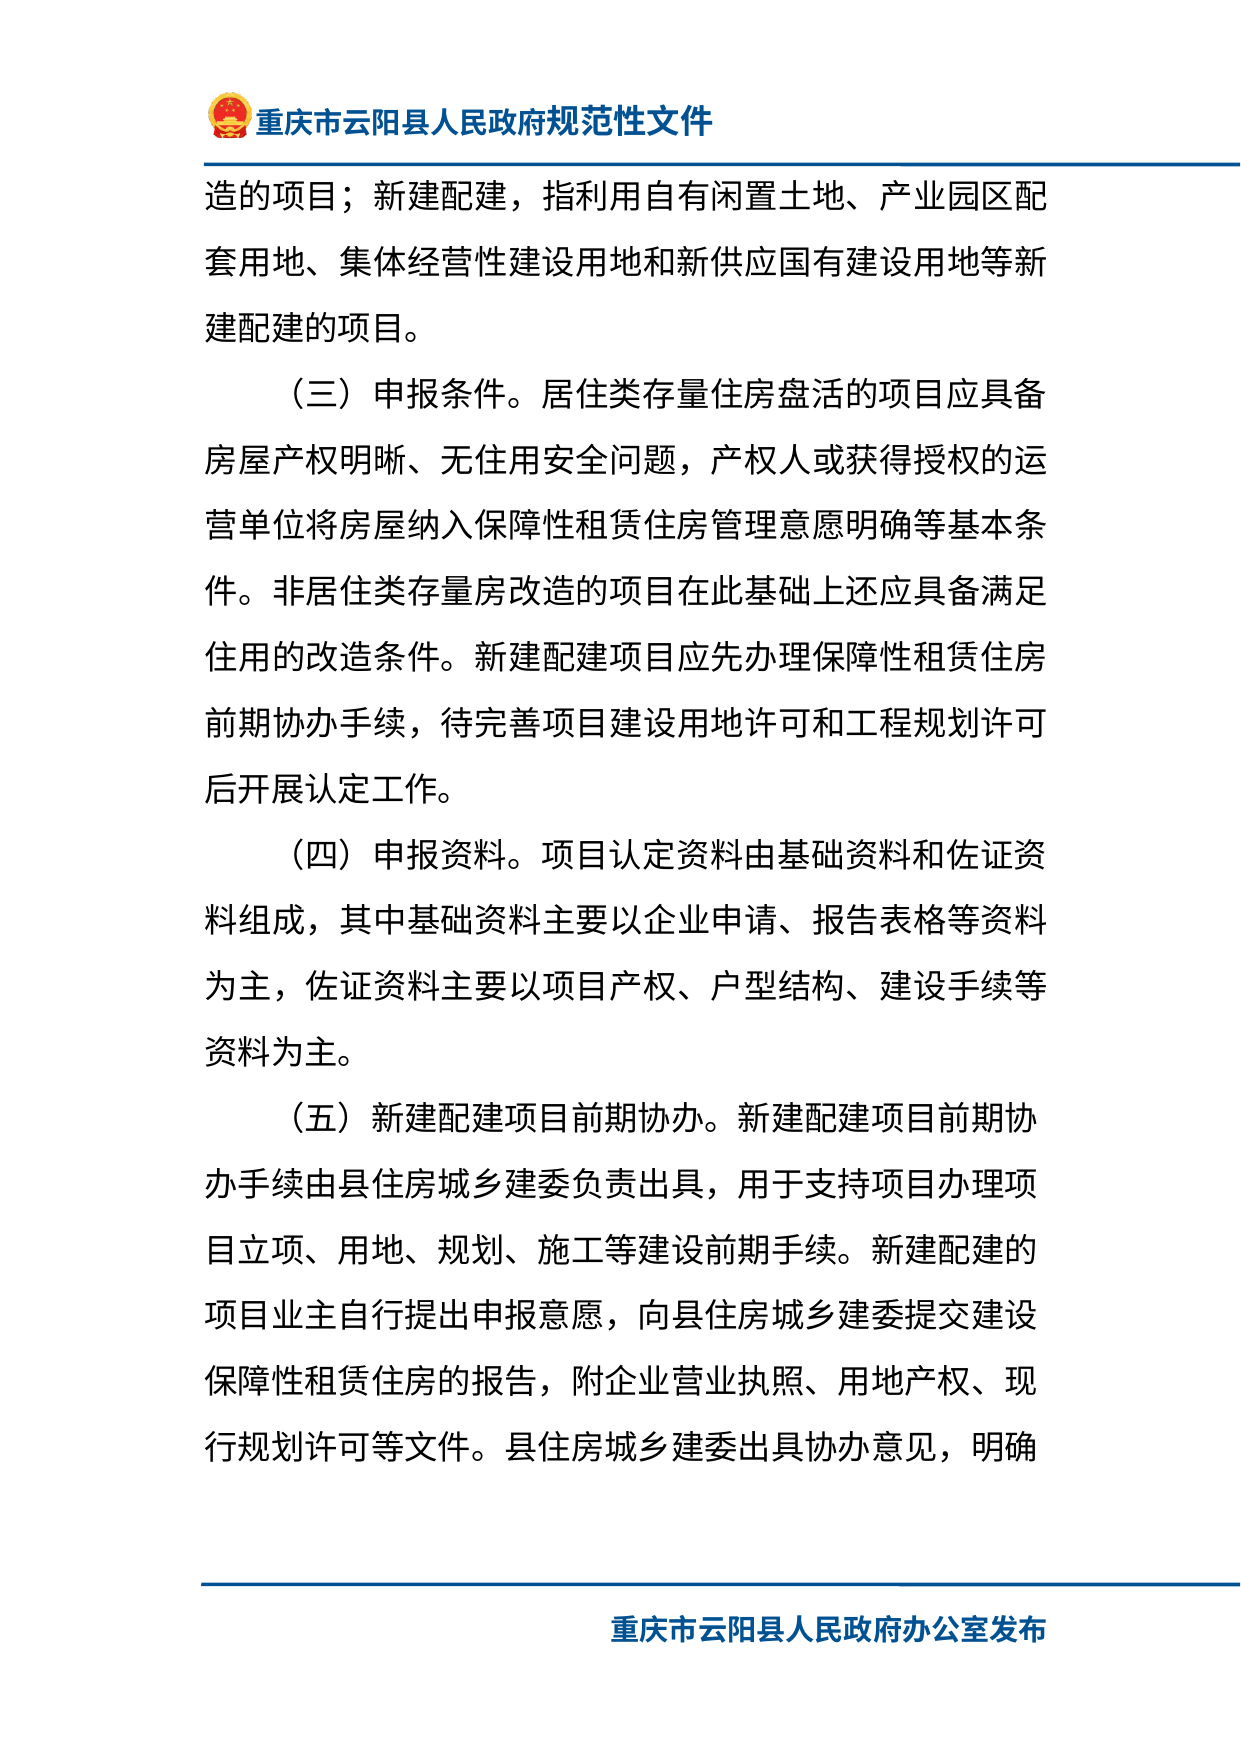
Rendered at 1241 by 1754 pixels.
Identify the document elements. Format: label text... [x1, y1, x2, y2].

picture [204, 90, 255, 142]
text （三）申报条件。居住类存量住房盘活的项目应具备房屋产权明晰、无住用安全问题，产权人或获得授权的运营单位将房屋纳入保障性租赁住房管理意愿明确等基本条件。非居住类存量房改造的项目在此基础上还应具备满足住用的改造条件。新建配建项目应先办理保障性租赁住房前期协办手续，待完善项目建设用地许可和工程规划许可后开展认定工作。 [204, 359, 1048, 819]
text （四）申报资料。项目认定资料由基础资料和佐证资料组成，其中基础资料主要以企业申请、报告表格等资料为主，佐证资料主要以项目产权、户型结构、建设手续等资料为主。 [204, 819, 1048, 1083]
